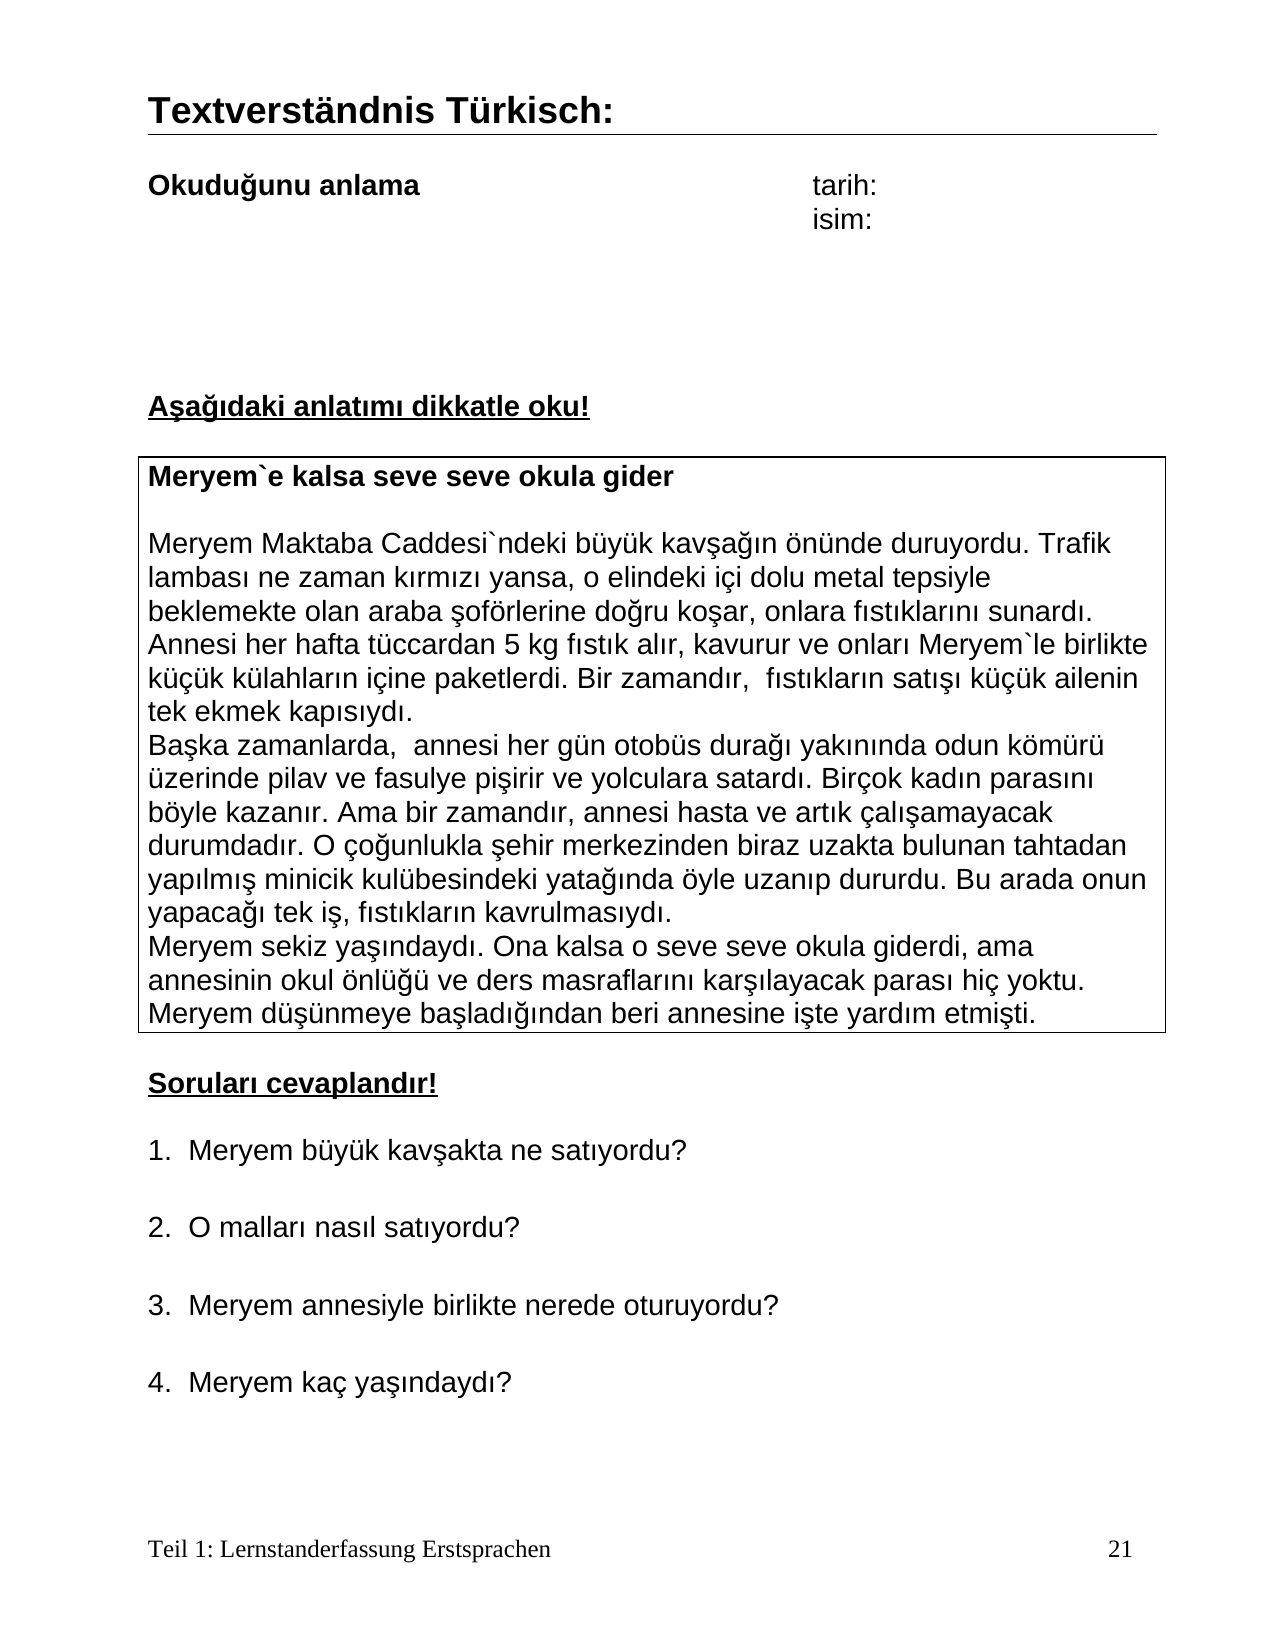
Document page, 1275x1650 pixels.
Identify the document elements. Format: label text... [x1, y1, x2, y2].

text Aşağıdaki anlatımı dikkatle oku! [148, 389, 1157, 423]
text 3. Meryem annesiyle birlikte nerede oturuyordu? [148, 1288, 1157, 1321]
text Okuduğunu anlama tarih: [148, 168, 1157, 202]
text Meryem`e kalsa seve seve okula gider [139, 458, 1165, 493]
text Meryem Maktaba Caddesi`ndeki büyük kavşağın önünde duruyordu. Trafik lambası ne zaman kırmızı yansa, o elindeki içi dolu metal tepsiyle beklemekte olan araba şoförlerine doğru koşar, onlara fıstıklarını sunardı. [148, 527, 1157, 627]
text Meryem sekiz yaşındaydı. Ona kalsa o seve seve okula giderdi, ama annesinin okul önlüğü ve ders masraflarını karşılayacak parası hiç yoktu. Meryem düşünmeye başladığından beri annesine işte yardım etmişti. [139, 926, 1165, 1032]
text 2. O malları nasıl satıyordu? [148, 1211, 1157, 1244]
text Annesi her hafta tüccardan 5 kg fıstık alır, kavurur ve onları Meryem`le birlikte küçük külahların içine paketlerdi. Bir zamandır, fıstıkların satışı küçük ailenin tek ekmek kapısıydı. [148, 627, 1157, 728]
text 4. Meryem kaç yaşındaydı? [148, 1365, 1157, 1398]
text 1. Meryem büyük kavşakta ne satıyordu? [148, 1133, 1157, 1167]
text Başka zamanlarda, annesi her gün otobüs durağı yakınında odun kömürü üzerinde pilav ve fasulye pişirir ve yolculara satardı. Birçok kadın parasını böyle kazanır. Ama bir zamandır, annesi hasta ve artık çalışamayacak durumdadır. O çoğunlukla şehir merkezinden biraz uzakta bulunan tahtadan yapılmış minicik kulübesindeki yatağında öyle uzanıp dururdu. Bu arada onun yapacağı tek iş, fıstıkların kavrulmasıydı. [148, 728, 1157, 926]
text isim: [148, 202, 1157, 236]
text Textverständnis Türkisch: [148, 89, 1157, 134]
text Soruları cevaplandır! [148, 1066, 1157, 1100]
